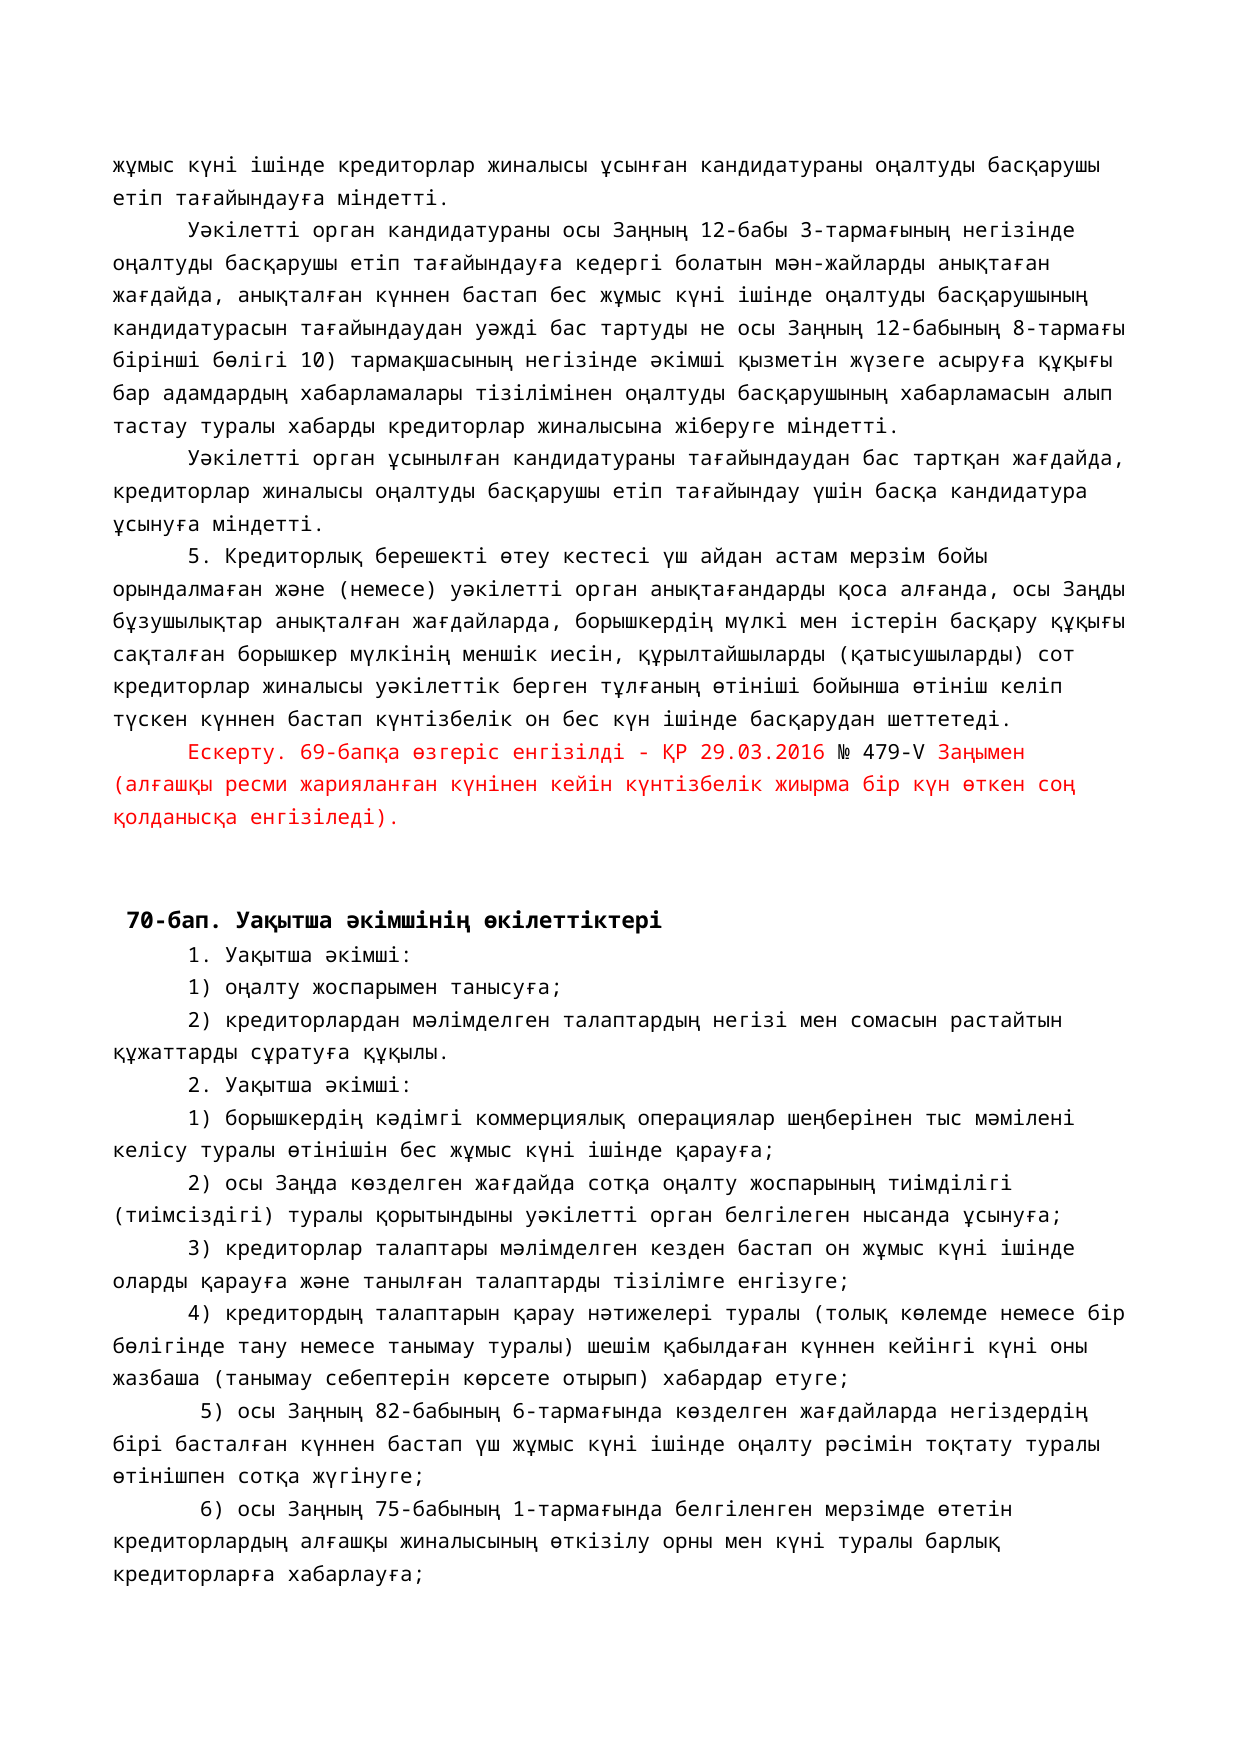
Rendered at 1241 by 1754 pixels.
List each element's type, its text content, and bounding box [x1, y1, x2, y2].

text 2) кредиторлардан мәлімделген талаптардың негізі мен сомасын растайтын құжаттарды сұратуға құқылы. [112, 1005, 1128, 1066]
text 1) оңалту жоспарымен танысуға; [112, 972, 1128, 1001]
text 6) осы Заңның 75-бабының 1-тармағында белгіленген мерзімде өтетін кредиторлардың алғашқы жиналысының өткізілу орны мен күні туралы барлық кредиторларға хабарлауға; [112, 1494, 1128, 1588]
text 70-бап. Уақытша әкімшінің өкілеттіктері [112, 904, 1128, 935]
text 5. Кредиторлық берешектi өтеу кестесi үш айдан астам мерзiм бойы орындалмаған және (немесе) уәкiлеттi орган анықтағандарды қоса алғанда, осы Заңды бұзушылықтар анықталған жағдайларда, борышкердiң мүлкi мен iстерiн басқару құқығы сақталған борышкер мүлкiнiң меншiк иесiн, құрылтайшыларды (қатысушыларды) сот кредиторлар жиналысы уәкiлеттiк берген тұлғаның өтiнiшi бойынша өтiнiш келiп түскен күннен бастап күнтізбелік он бес күн iшiнде басқарудан шеттетедi. [112, 541, 1128, 733]
text Ескерту. 69-бапқа өзгеріс енгізілді - ҚР 29.03.2016 № 479-V Заңымен (алғашқы ресми жарияланған күнінен кейін күнтізбелік жиырма бір күн өткен соң қолданысқа енгізіледі). [112, 737, 1128, 899]
text 4) кредитордың талаптарын қарау нәтижелері туралы (толық көлемде немесе бір бөлігінде тану немесе танымау туралы) шешім қабылдаған күннен кейінгі күні оны жазбаша (танымау себептерін көрсете отырып) хабардар етуге; [112, 1298, 1128, 1392]
text 1) борышкердiң кәдiмгi коммерциялық операциялар шеңберiнен тыс мәмілені келісу туралы өтінішін бес жұмыс күні ішінде қарауға; [112, 1103, 1128, 1164]
text 2. Уақытша әкімші: [112, 1070, 1128, 1098]
text 5) осы Заңның 82-бабының 6-тармағында көзделген жағдайларда негіздердің бірі басталған күннен бастап үш жұмыс күні ішінде оңалту рәсімін тоқтату туралы өтінішпен сотқа жүгінуге; [112, 1396, 1128, 1490]
text Уәкілетті орган кандидатураны осы Заңның 12-бабы 3-тармағының негізінде оңалтуды басқарушы етіп тағайындауға кедергі болатын мән-жайларды анықтаған жағдайда, анықталған күннен бастап бес жұмыс күні ішінде оңалтуды басқарушының кандидатурасын тағайындаудан уәжді бас тартуды не осы Заңның 12-бабының 8-тармағы бірінші бөлігі 10) тармақшасының негізінде әкімші қызметін жүзеге асыруға құқығы бар адамдардың хабарламалары тізілімінен оңалтуды басқарушының хабарламасын алып тастау туралы хабарды кредиторлар жиналысына жіберуге міндетті. [112, 215, 1128, 439]
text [112, 150, 1128, 211]
text 1. Уақытша әкімші: [112, 940, 1128, 968]
text 3) кредиторлар талаптары мәлімделген кезден бастап он жұмыс күні ішінде оларды қарауға және танылған талаптарды тізілімге енгізуге; [112, 1233, 1128, 1294]
text Уәкілетті орган ұсынылған кандидатураны тағайындаудан бас тартқан жағдайда, кредиторлар жиналысы оңалтуды басқарушы етiп тағайындау үшін басқа кандидатура ұсынуға міндетті. [112, 443, 1128, 537]
text 2) осы Заңда көзделген жағдайда сотқа оңалту жоспарының тиімділігі (тиімсіздігі) туралы қорытындыны уәкілетті орган белгілеген нысанда ұсынуға; [112, 1168, 1128, 1229]
